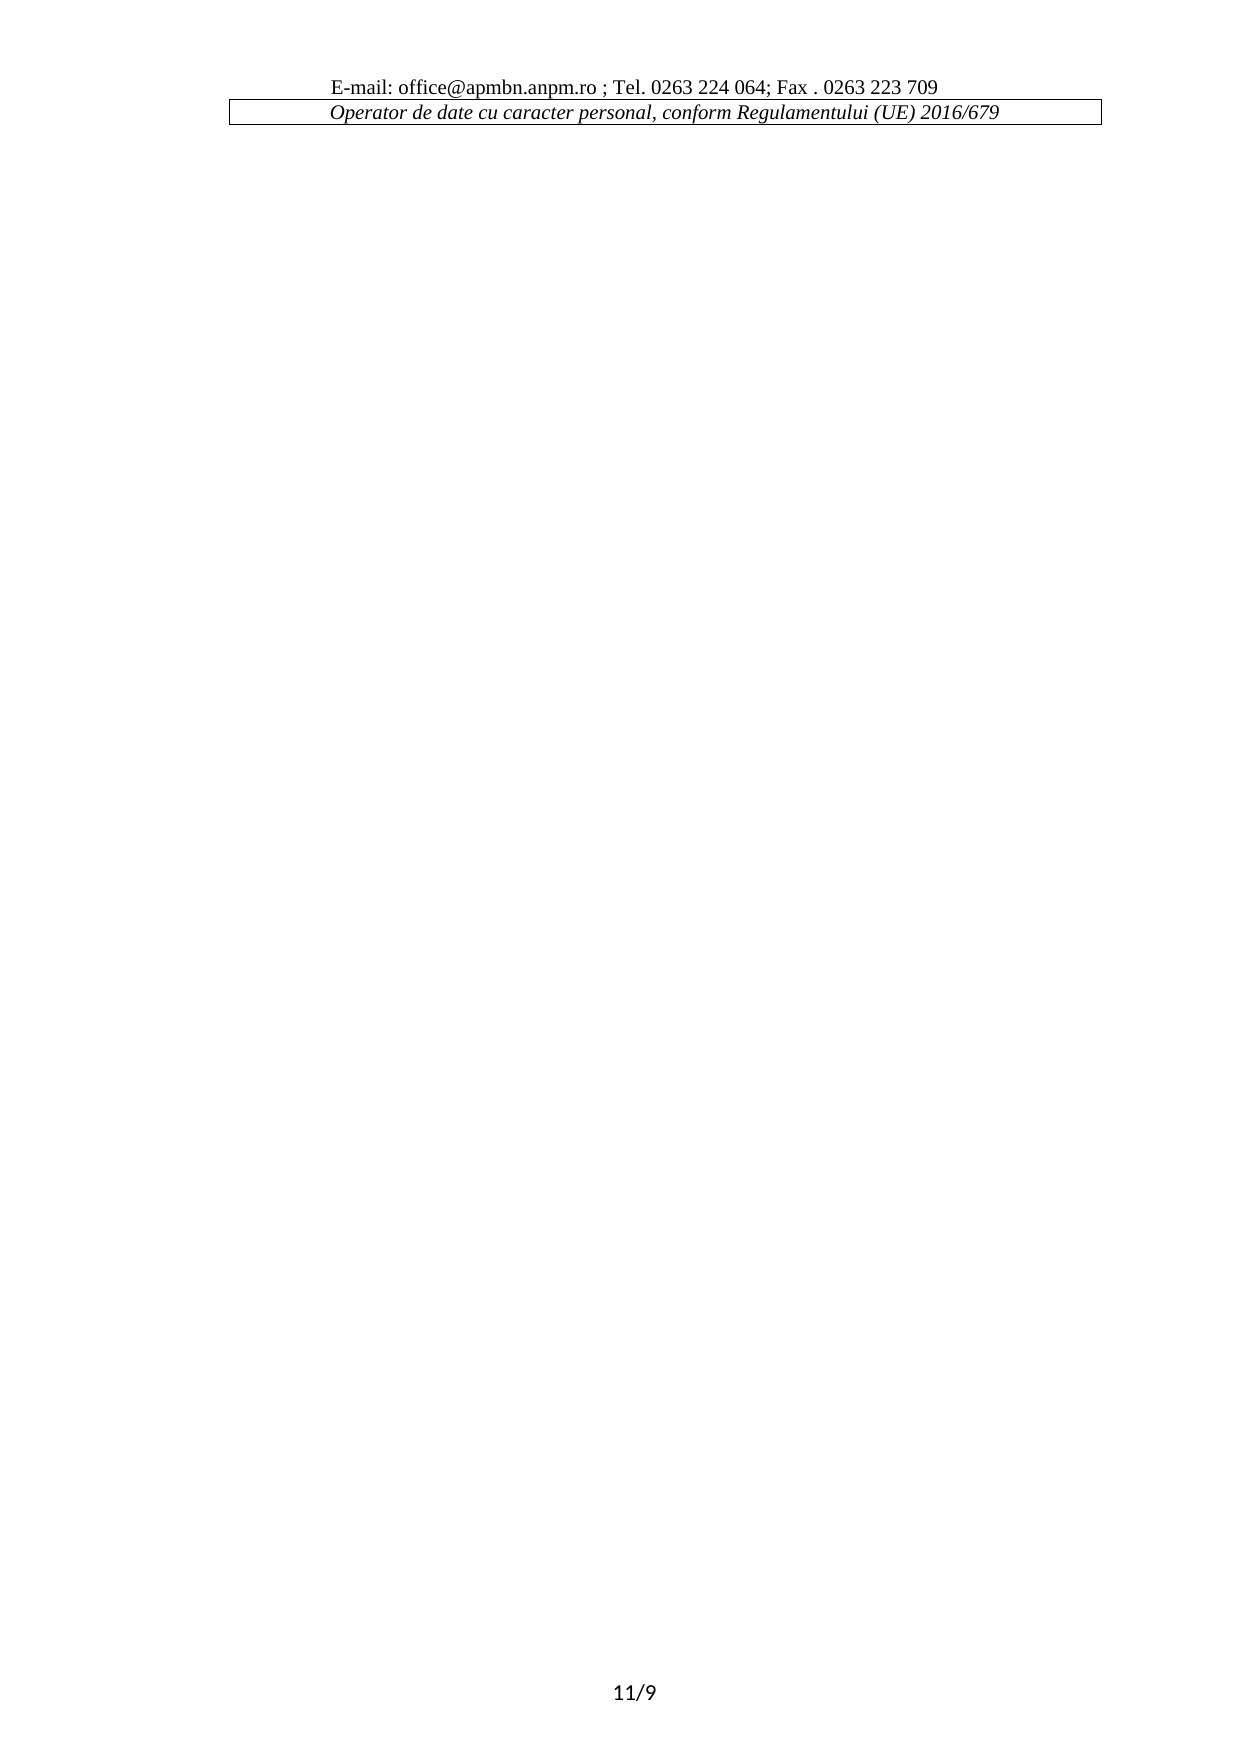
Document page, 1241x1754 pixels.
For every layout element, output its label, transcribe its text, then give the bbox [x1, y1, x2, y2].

table_header Operator de date cu caracter personal, conform Regulamentului (UE) 2016/679 [230, 100, 1101, 124]
text E-mail: office@apmbn.anpm.ro ; Tel. 0263 224 064; Fax . 0263 223 709 [133, 75, 1135, 99]
